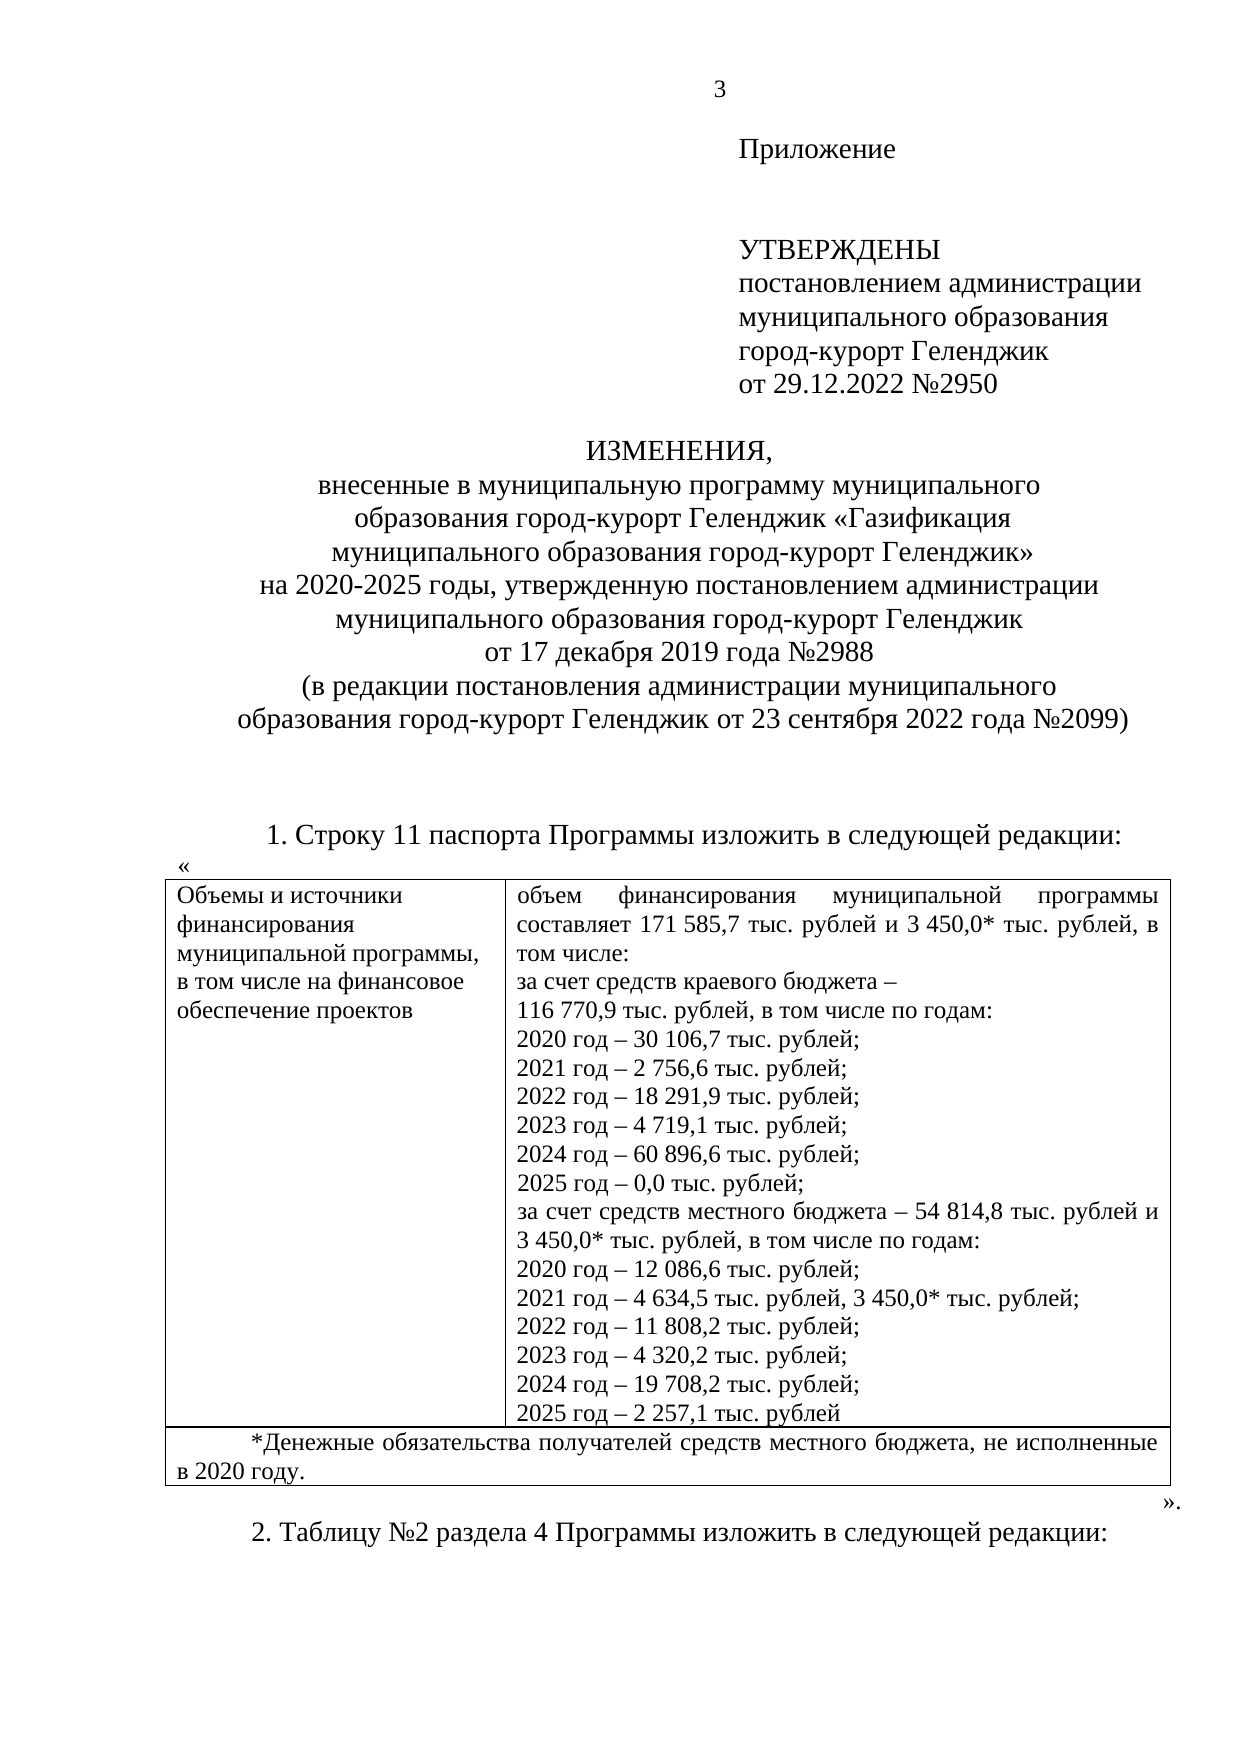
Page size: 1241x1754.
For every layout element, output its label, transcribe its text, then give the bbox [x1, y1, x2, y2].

text 1. Строку 11 паспорта Программы изложить в следующей редакции: [177, 817, 1181, 850]
text образования город-курорт Геленджик «Газификация [177, 500, 1181, 534]
text « [177, 850, 1181, 879]
text муниципального образования [738, 299, 1181, 333]
text муниципального образования город-курорт Геленджик» [177, 534, 1181, 567]
text образования город-курорт Геленджик от 23 сентября 2022 года №2099) [177, 702, 1181, 735]
text ИЗМЕНЕНИЯ, [177, 433, 1181, 467]
table_header объем финансирования муниципальной программы составляет 171 585,7 тыс. рублей и 3 450,0* тыс. рублей, в том числе: за счет средств краевого бюджета – 116 770,9 тыс. рублей, в том числе по годам: 2020 год – 30 106,7 тыс. рублей; 2021 год – 2 756,6 тыс. рублей; 2022 год – 18 291,9 тыс. рублей; 2023 год – 4 719,1 тыс. рублей; 2024 год – 60 896,6 тыс. рублей; 2025 год – 0,0 тыс. рублей; за счет средств местного бюджета – 54 814,8 тыс. рублей и 3 450,0* тыс. рублей, в том числе по годам: 2020 год – 12 086,6 тыс. рублей; 2021 год – 4 634,5 тыс. рублей, 3 450,0* тыс. рублей; 2022 год – 11 808,2 тыс. рублей; 2023 год – 4 320,2 тыс. рублей; 2024 год – 19 708,2 тыс. рублей; 2025 год – 2 257,1 тыс. рублей [506, 880, 1170, 1426]
text Приложение [738, 131, 1181, 165]
text на 2020-2025 годы, утвержденную постановлением администрации [177, 567, 1181, 601]
text УТВЕРЖДЕНЫ [738, 232, 1181, 266]
text постановлением администрации [738, 266, 1181, 299]
text 2. Таблицу №2 раздела 4 Программы изложить в следующей редакции: [177, 1515, 1181, 1547]
table_header Объемы и источники финансирования муниципальной программы, в том числе на финансовое обеспечение проектов [166, 880, 505, 1426]
text ». [177, 1486, 1181, 1515]
text (в редакции постановления администрации муниципального [177, 668, 1181, 702]
text город-курорт Геленджик [738, 333, 1181, 366]
table_cell *Денежные обязательства получателей средств местного бюджета, не исполненные в 2020 году. [166, 1428, 1170, 1485]
text внесенные в муниципальную программу муниципального [177, 467, 1181, 500]
text от 17 декабря 2019 года №2988 [177, 634, 1181, 668]
text муниципального образования город-курорт Геленджик [177, 601, 1181, 634]
text от 29.12.2022 №2950 [738, 366, 1181, 400]
